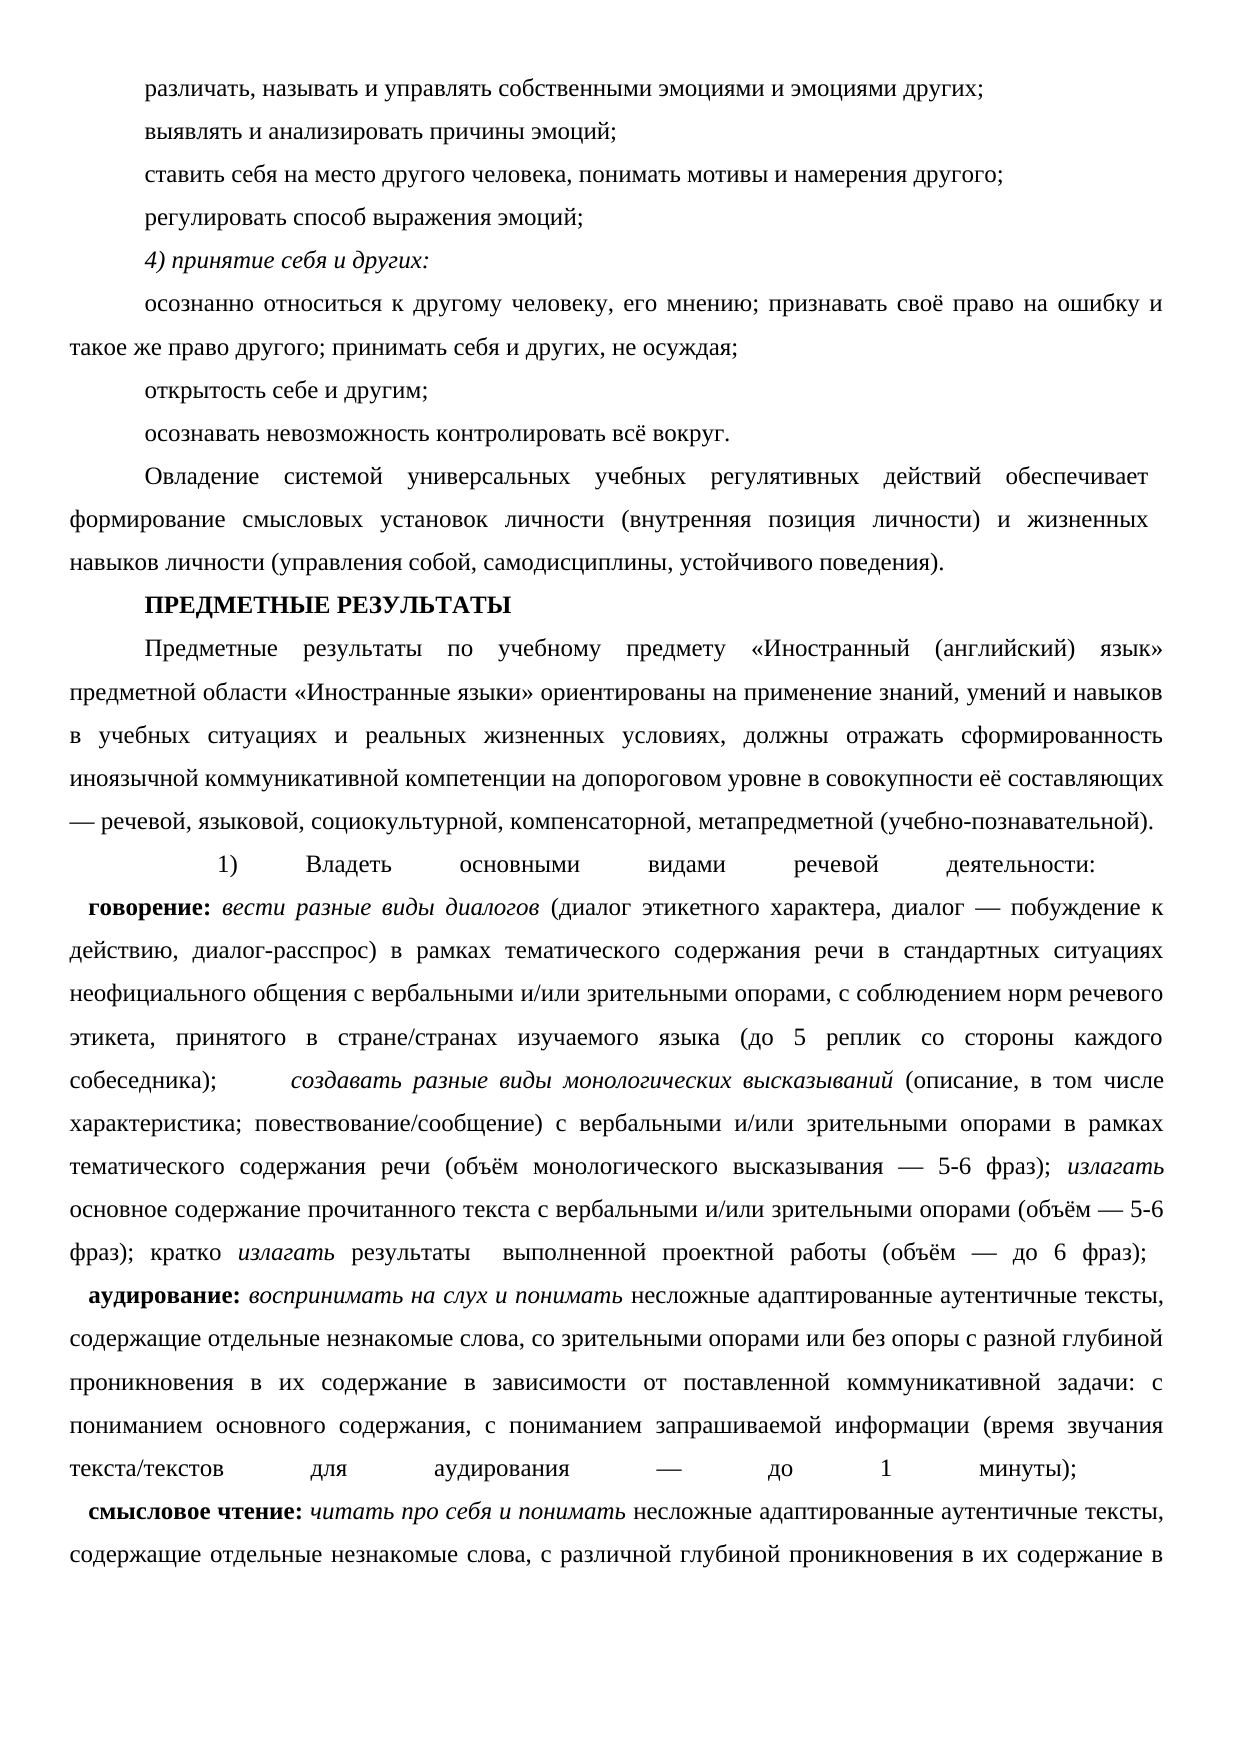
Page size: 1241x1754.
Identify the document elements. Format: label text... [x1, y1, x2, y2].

text осознавать невозможность контролировать всё вокруг. [69, 418, 1164, 447]
text различать, называть и управлять собственными эмоциями и эмоциями других; [69, 73, 1164, 102]
text Овладение системой универсальных учебных регулятивных действий обеспечивает формирование смысловых установок личности (внутренняя позиция личности) и жизненных навыков личности (управления собой, самодисциплины, устойчивого поведения). [69, 461, 1149, 576]
text ставить себя на место другого человека, понимать мотивы и намерения другого; [69, 159, 1164, 188]
text Предметные результаты по учебному предмету «Иностранный (английский) язык» предметной области «Иностранные языки» ориентированы на применение знаний, умений и навыков в учебных ситуациях и реальных жизненных условиях, должны отражать сформированность иноязычной коммуникативной компетенции на допороговом уровне в совокупности её составляющих — речевой, языковой, социокультурной, компенсаторной, метапредметной (учебно-познавательной). [69, 633, 1164, 835]
text регулировать способ выражения эмоций; [69, 202, 1164, 231]
text выявлять и анализировать причины эмоций; [69, 116, 1164, 145]
text открытость себе и другим; [69, 375, 1164, 403]
text 4) принятие себя и других: [69, 245, 1164, 274]
text ПРЕДМЕТНЫЕ РЕЗУЛЬТАТЫ [69, 590, 1164, 619]
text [69, 849, 1164, 1568]
text осознанно относиться к другому человеку, его мнению; признавать своё право на ошибку и такое же право другого; принимать себя и других, не осуждая; [69, 288, 1164, 360]
